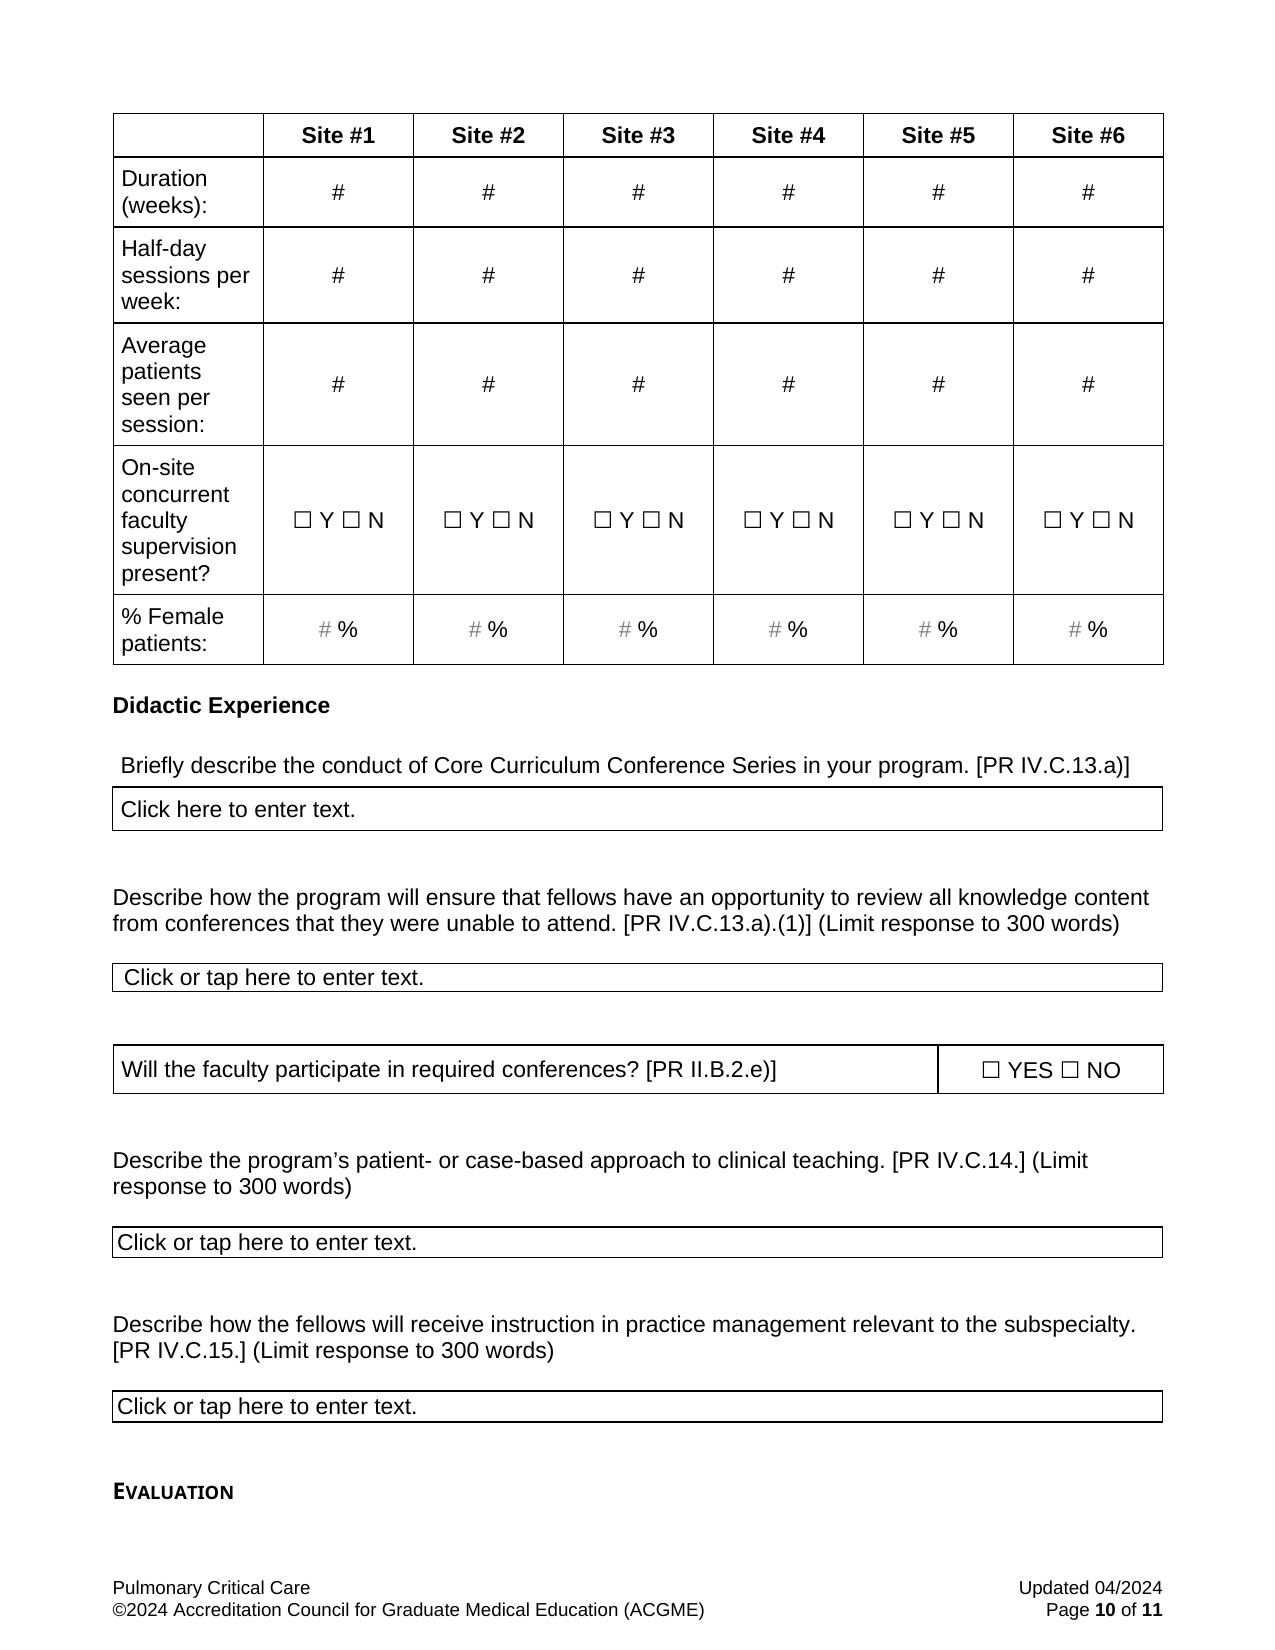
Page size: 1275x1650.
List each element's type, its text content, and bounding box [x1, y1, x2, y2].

table_header Site #2 [414, 114, 563, 156]
table_cell Average patients seen per session: [114, 324, 263, 445]
table_cell Y N [564, 446, 713, 594]
table_cell Y N [714, 446, 863, 594]
table_header Site #1 [264, 114, 413, 156]
table_header Will the faculty participate in required conferences? [PR II.B.2.e)] [114, 1046, 937, 1093]
table_cell % [264, 595, 413, 664]
text Didactic Experience [112, 692, 1162, 718]
table_cell Y N [264, 446, 413, 594]
table_cell Y N [1014, 446, 1163, 594]
table_header Site #5 [864, 114, 1013, 156]
text Describe how the fellows will receive instruction in practice management relevant to the subspecialty. [PR IV.C.15.] (Limit response to 300 words) [112, 1311, 1162, 1364]
table_header Briefly describe the conduct of Core Curriculum Conference Series in your program. [PR IV.C.13.a)] [113, 744, 1162, 786]
table_cell % [714, 595, 863, 664]
text Evaluation [112, 1475, 1162, 1507]
table_cell Duration (weeks): [114, 158, 263, 226]
table_cell % [564, 595, 713, 664]
table_cell % [1014, 595, 1163, 664]
table_cell Half-day sessions per week: [114, 228, 263, 322]
table_cell On-site concurrent faculty supervision present? [114, 446, 263, 594]
table_cell Y N [414, 446, 563, 594]
table_header Site #6 [1014, 114, 1163, 156]
table_header Site #4 [714, 114, 863, 156]
table_header Site #3 [564, 114, 713, 156]
text Describe the program’s patient- or case-based approach to clinical teaching. [PR IV.C.14.] (Limit response to 300 words) [112, 1147, 1162, 1200]
table_cell % [864, 595, 1013, 664]
table_header [114, 114, 263, 156]
text Describe how the program will ensure that fellows have an opportunity to review all knowledge content from conferences that they were unable to attend. [PR IV.C.13.a).(1)] (Limit response to 300 words) [112, 884, 1162, 937]
table_cell % Female patients: [114, 595, 263, 664]
table_header YES NO [939, 1046, 1163, 1093]
table_cell % [414, 595, 563, 664]
table_cell Y N [864, 446, 1013, 594]
